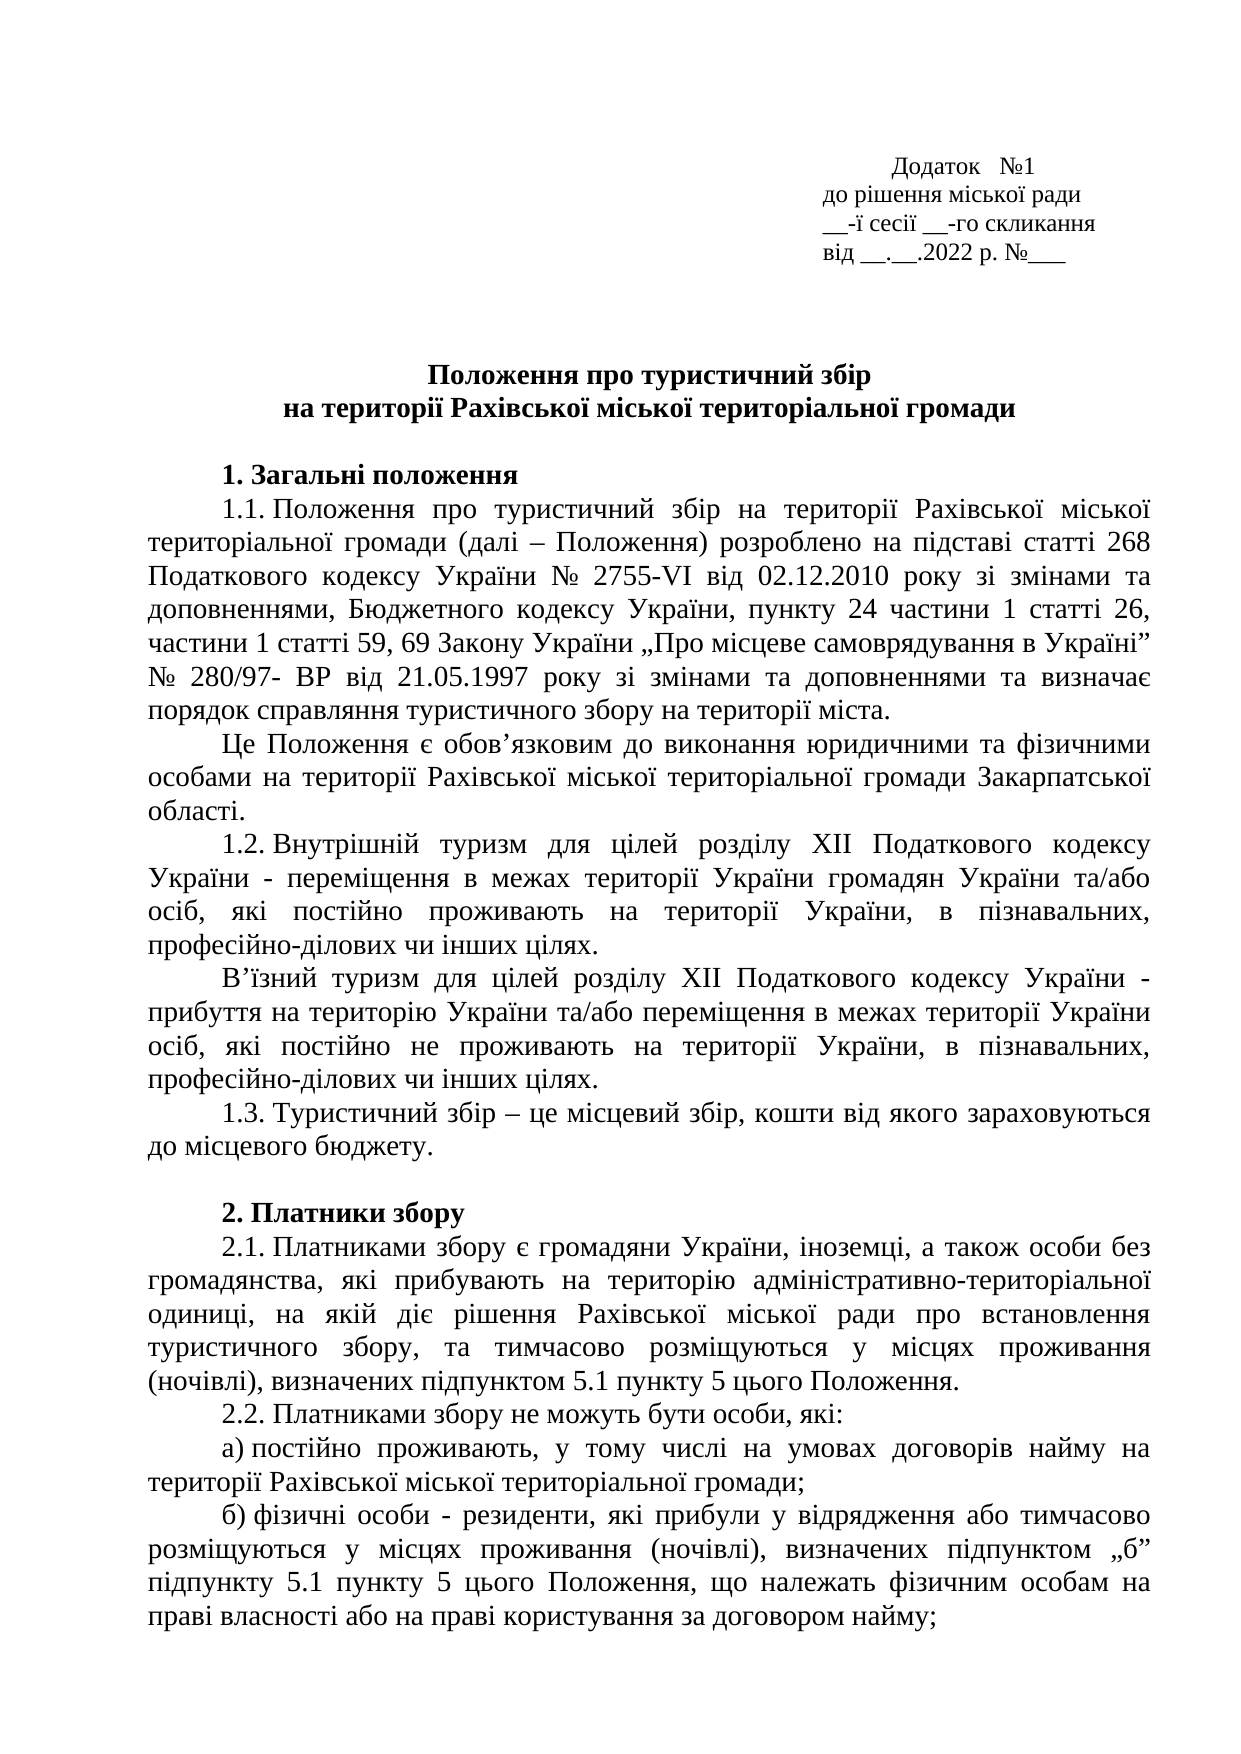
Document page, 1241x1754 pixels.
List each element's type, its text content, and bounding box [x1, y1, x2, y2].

text 1. Загальні положення [148, 457, 1152, 491]
text В’їзний туризм для цілей розділу XII Податкового кодексу України - прибуття на територію України та/або переміщення в межах території України осіб, які постійно не проживають на території України, в пізнавальних, професійно-ділових чи інших цілях. [148, 961, 1152, 1095]
text 2.1. Платниками збору є громадяни України, іноземці, а також особи без громадянства, які прибувають на територію адміністративно-територіальної одиниці, на якій діє рішення Рахівської міської ради про встановлення туристичного збору, та тимчасово розміщуються у місцях проживання (ночівлі), визначених підпунктом 5.1 пункту 5 цього Положення. [148, 1229, 1152, 1397]
text 1.2. Внутрішній туризм для цілей розділу XII Податкового кодексу України - переміщення в межах території України громадян України та/або осіб, які постійно проживають на території України, в пізнавальних, професійно-ділових чи інших цілях. [148, 826, 1152, 961]
table_header Додаток №1 до рішення міської ради __-ї сесії __-го скликання від __.__.2022 р. №___ [811, 151, 1152, 294]
text 2.2. Платниками збору не можуть бути особи, які: [148, 1397, 1152, 1430]
text 1.3. Туристичний збір – це місцевий збір, кошти від якого зараховуються до місцевого бюджету. [148, 1095, 1152, 1162]
text 2. Платники збору [148, 1195, 1152, 1229]
text Положення про туристичний збір [148, 357, 1152, 390]
text а) постійно проживають, у тому числі на умовах договорів найму на території Рахівської міської територіальної громади; [148, 1430, 1152, 1497]
text б) фізичні особи - резиденти, які прибули у відрядження або тимчасово розміщуються у місцях проживання (ночівлі), визначених підпунктом „б” підпункту 5.1 пункту 5 цього Положення, що належать фізичним особам на праві власності або на праві користування за договором найму; [148, 1497, 1152, 1631]
text Це Положення є обов’язковим до виконання юридичними та фізичними особами на території Рахівської міської територіальної громади Закарпатської області. [148, 726, 1152, 826]
text 1.1. Положення про туристичний збір на території Рахівської міської територіальної громади (далі – Положення) розроблено на підставі статті 268 Податкового кодексу України № 2755-VI від 02.12.2010 року зі змінами та доповненнями, Бюджетного кодексу України, пункту 24 частини 1 статті 26, частини 1 статті 59, 69 Закону України „Про місцеве самоврядування в Україні” № 280/97- ВР від 21.05.1997 року зі змінами та доповненнями та визначає порядок справляння туристичного збору на території міста. [148, 491, 1152, 726]
text на території Рахівської міської територіальної громади [148, 390, 1152, 424]
